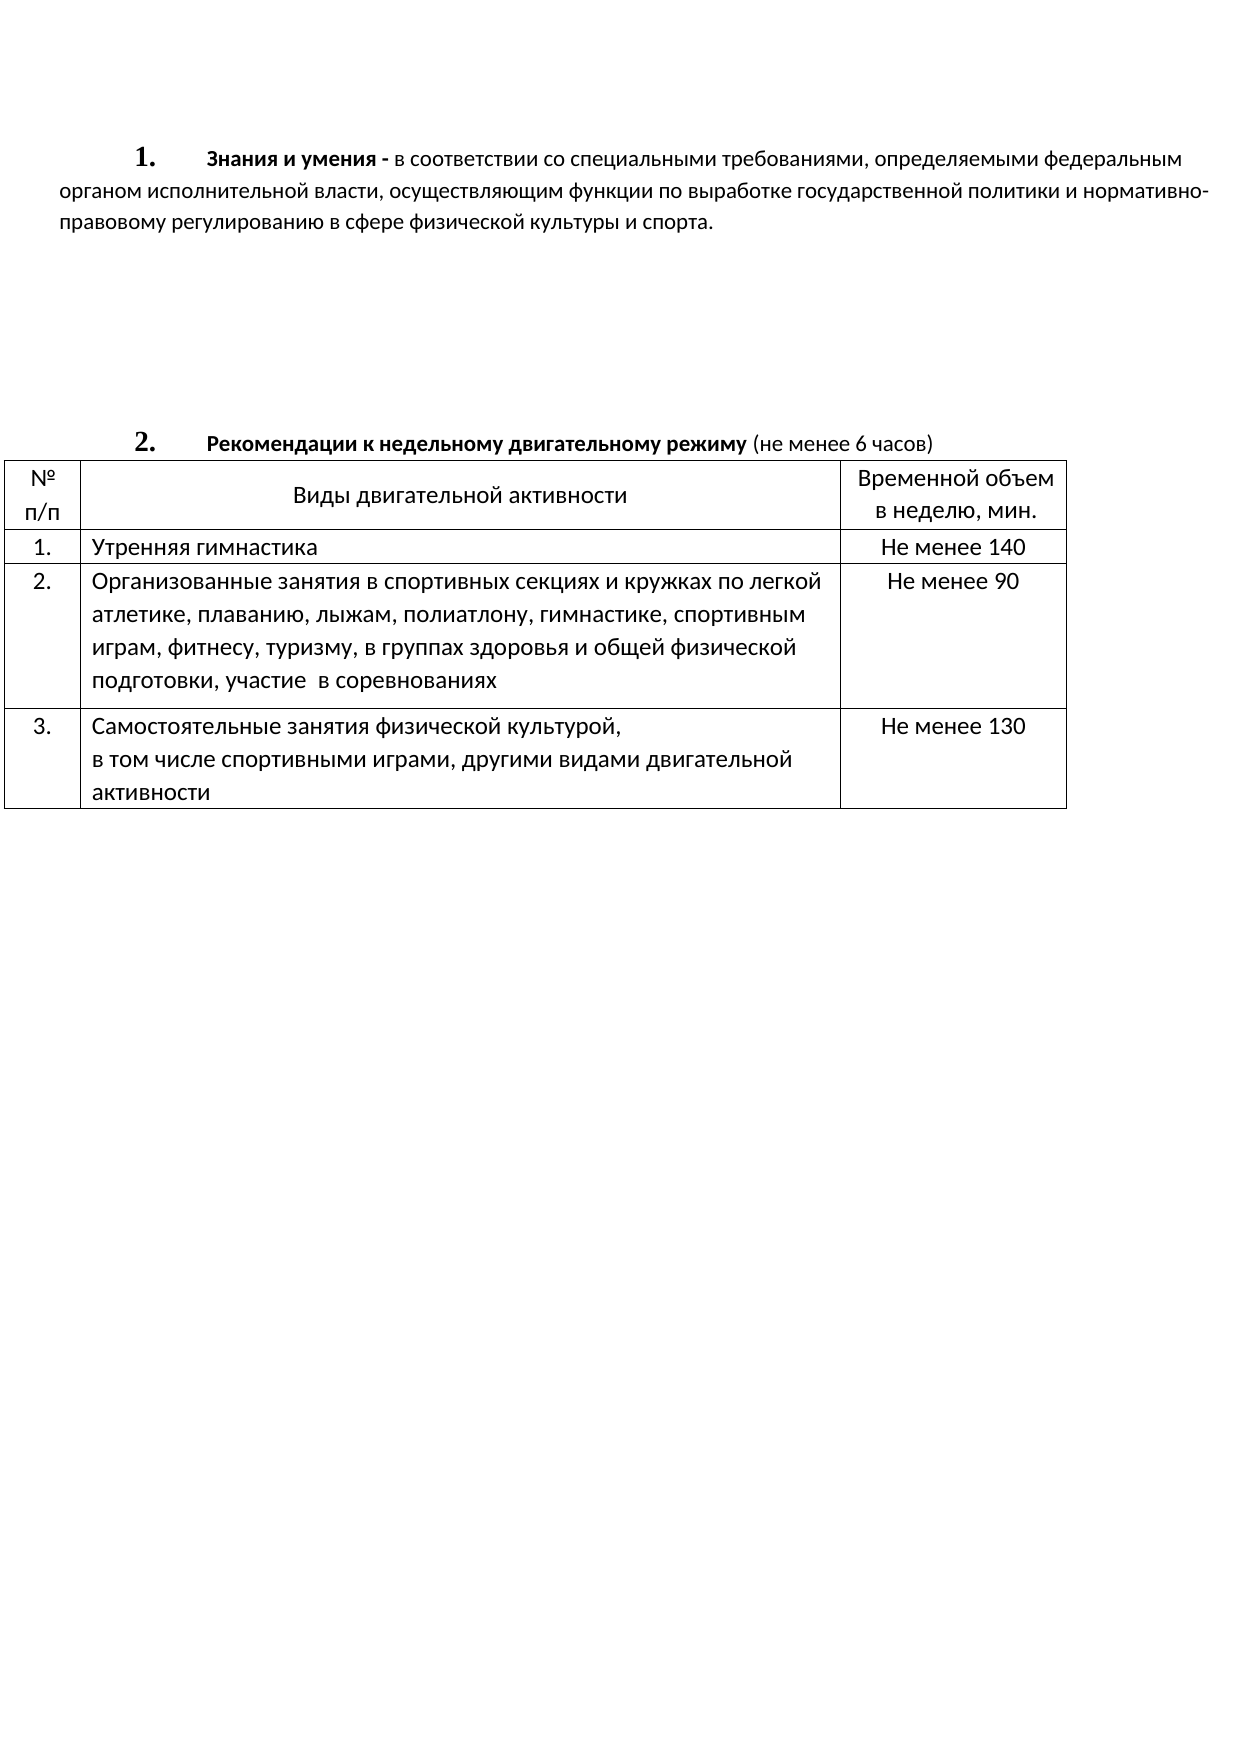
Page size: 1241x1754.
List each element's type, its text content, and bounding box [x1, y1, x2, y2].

table_header № п/п [5, 461, 80, 529]
table_cell 2. [5, 564, 80, 708]
table_cell 1. [5, 530, 80, 563]
table_cell Организованные занятия в спортивных секциях и кружках по легкой атлетике, плаванию, лыжам, полиатлону, гимнастике, спортивным играм, фитнесу, туризму, в группах здоровья и общей физической подготовки, участие в соревнованиях [81, 564, 840, 708]
table_header Временной объем в неделю, мин. [841, 461, 1066, 529]
table_cell Не менее 140 [841, 530, 1066, 563]
table_cell 3. [5, 709, 80, 808]
list Знания и умения - в соответствии со специальными требованиями, определяемыми федеральным органом исполнительной власти, осуществляющим функции по выработке государственной политики и нормативно-правовому регулированию в сфере физической культуры и спорта. [59, 139, 1211, 235]
table_header Виды двигательной активности [81, 461, 840, 529]
table_cell Не менее 90 [841, 564, 1066, 708]
table_cell Самостоятельные занятия физической культурой, в том числе спортивными играми, другими видами двигательной активности [81, 709, 840, 808]
table_cell Утренняя гимнастика [81, 530, 840, 563]
list Рекомендации к недельному двигательному режиму (не менее 6 часов) [59, 424, 1211, 457]
table_cell Не менее 130 [841, 709, 1066, 808]
